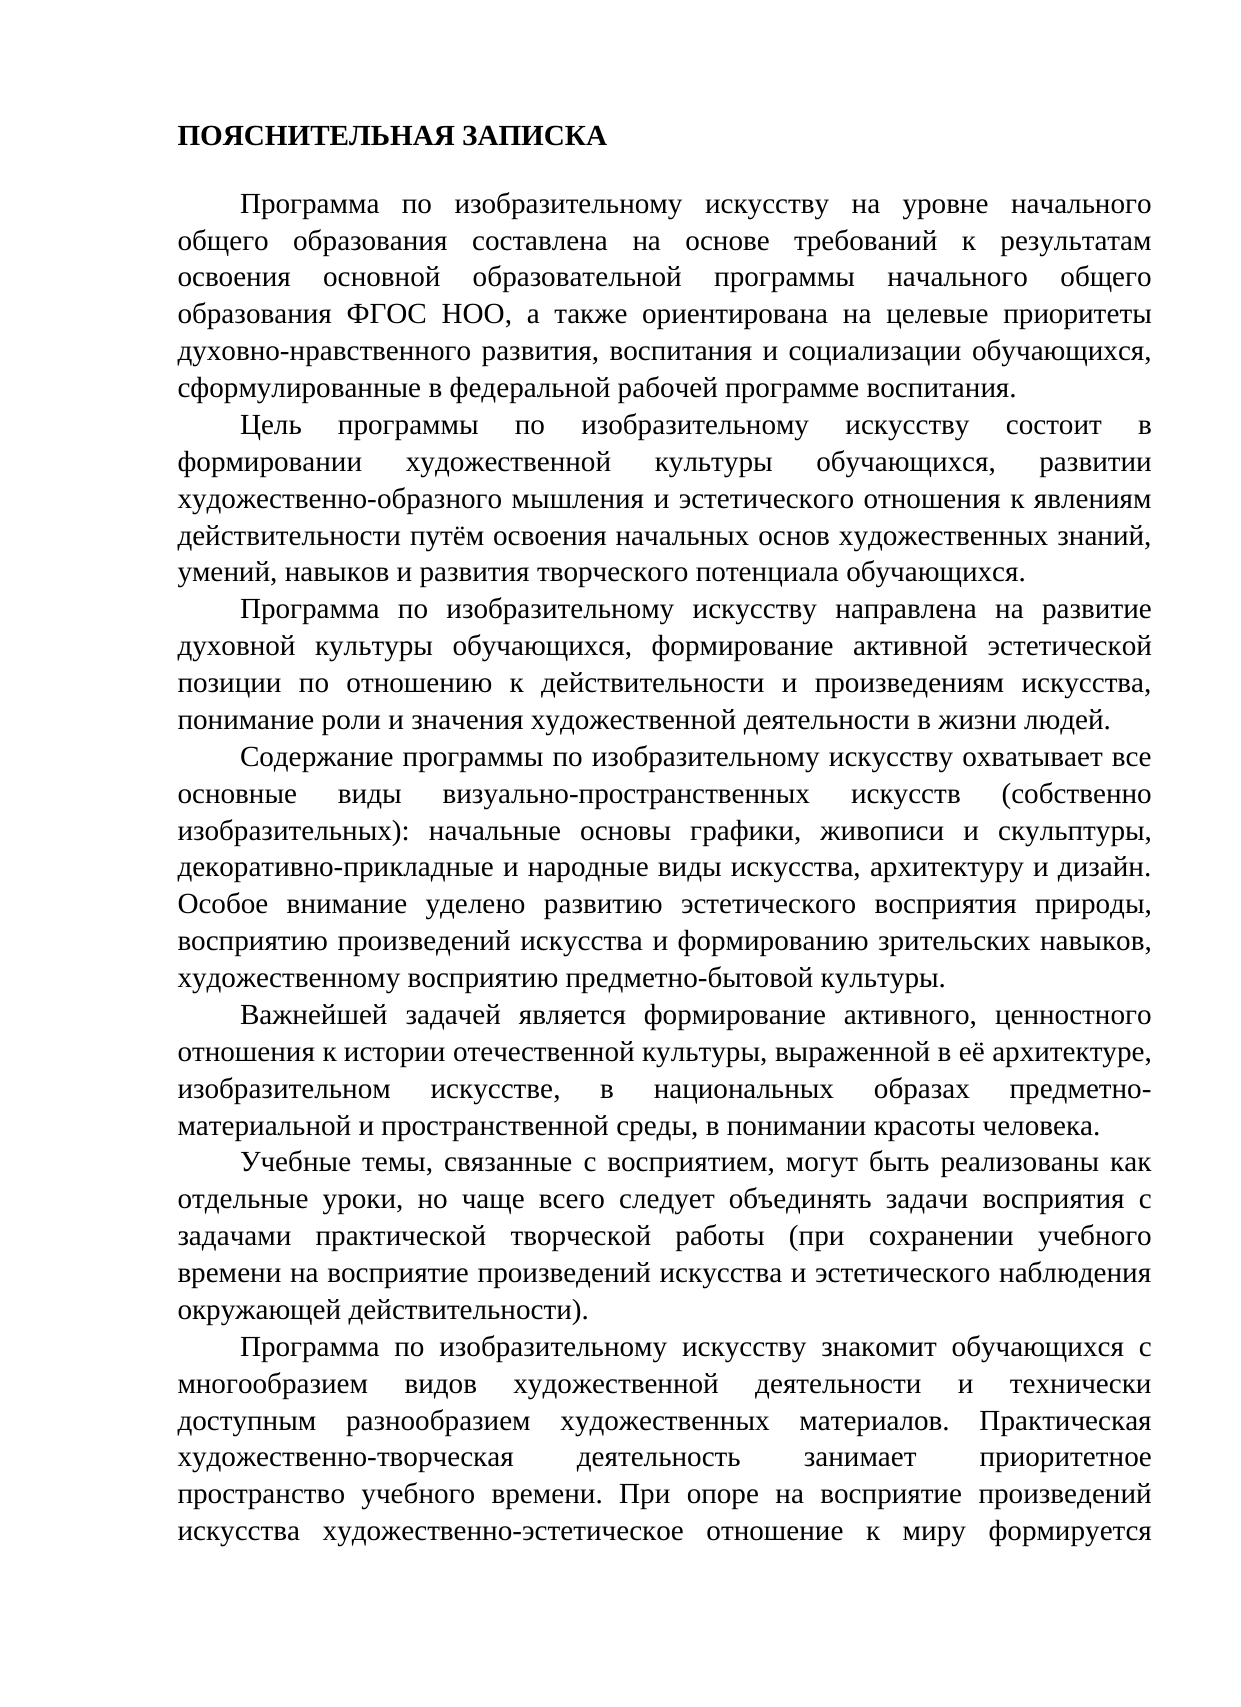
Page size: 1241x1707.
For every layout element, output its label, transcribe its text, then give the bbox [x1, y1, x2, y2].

text Программа по изобразительному искусству на уровне начального общего образования составлена на основе требований к результатам освоения основной образовательной программы начального общего образования ФГОС НОО, а также ориентирована на целевые приоритеты духовно-нравственного развития, воспитания и социализации обучающихся, сформулированные в федеральной рабочей программе воспитания. [177, 186, 1152, 404]
text Программа по изобразительному искусству направлена на развитие духовной культуры обучающихся, формирование активной эстетической позиции по отношению к действительности и произведениям искусства, понимание роли и значения художественной деятельности в жизни людей. [177, 591, 1152, 736]
text Содержание программы по изобразительному искусству охватывает все основные виды визуально-пространственных искусств (собственно изобразительных): начальные основы графики, живописи и скульптуры, декоративно-прикладные и народные виды искусства, архитектуру и дизайн. Особое внимание уделено развитию эстетического восприятия природы, восприятию произведений искусства и формированию зрительских навыков, художественному восприятию предметно-бытовой культуры. [177, 739, 1152, 994]
text ПОЯСНИТЕЛЬНАЯ ЗАПИСКА [177, 118, 1152, 152]
text Учебные темы, связанные с восприятием, могут быть реализованы как отдельные уроки, но чаще всего следует объединять задачи восприятия с задачами практической творческой работы (при сохранении учебного времени на восприятие произведений искусства и эстетического наблюдения окружающей действительности). [177, 1144, 1152, 1326]
text Важнейшей задачей является формирование активного, ценностного отношения к истории отечественной культуры, выраженной в её архитектуре, изобразительном искусстве, в национальных образах предметно-материальной и пространственной среды, в понимании красоты человека. [177, 997, 1152, 1141]
text Цель программы по изобразительному искусству состоит в формировании художественной культуры обучающихся, развитии художественно-образного мышления и эстетического отношения к явлениям действительности путём освоения начальных основ художественных знаний, умений, навыков и развития творческого потенциала обучающихся. [177, 407, 1152, 588]
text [177, 1329, 1152, 1547]
